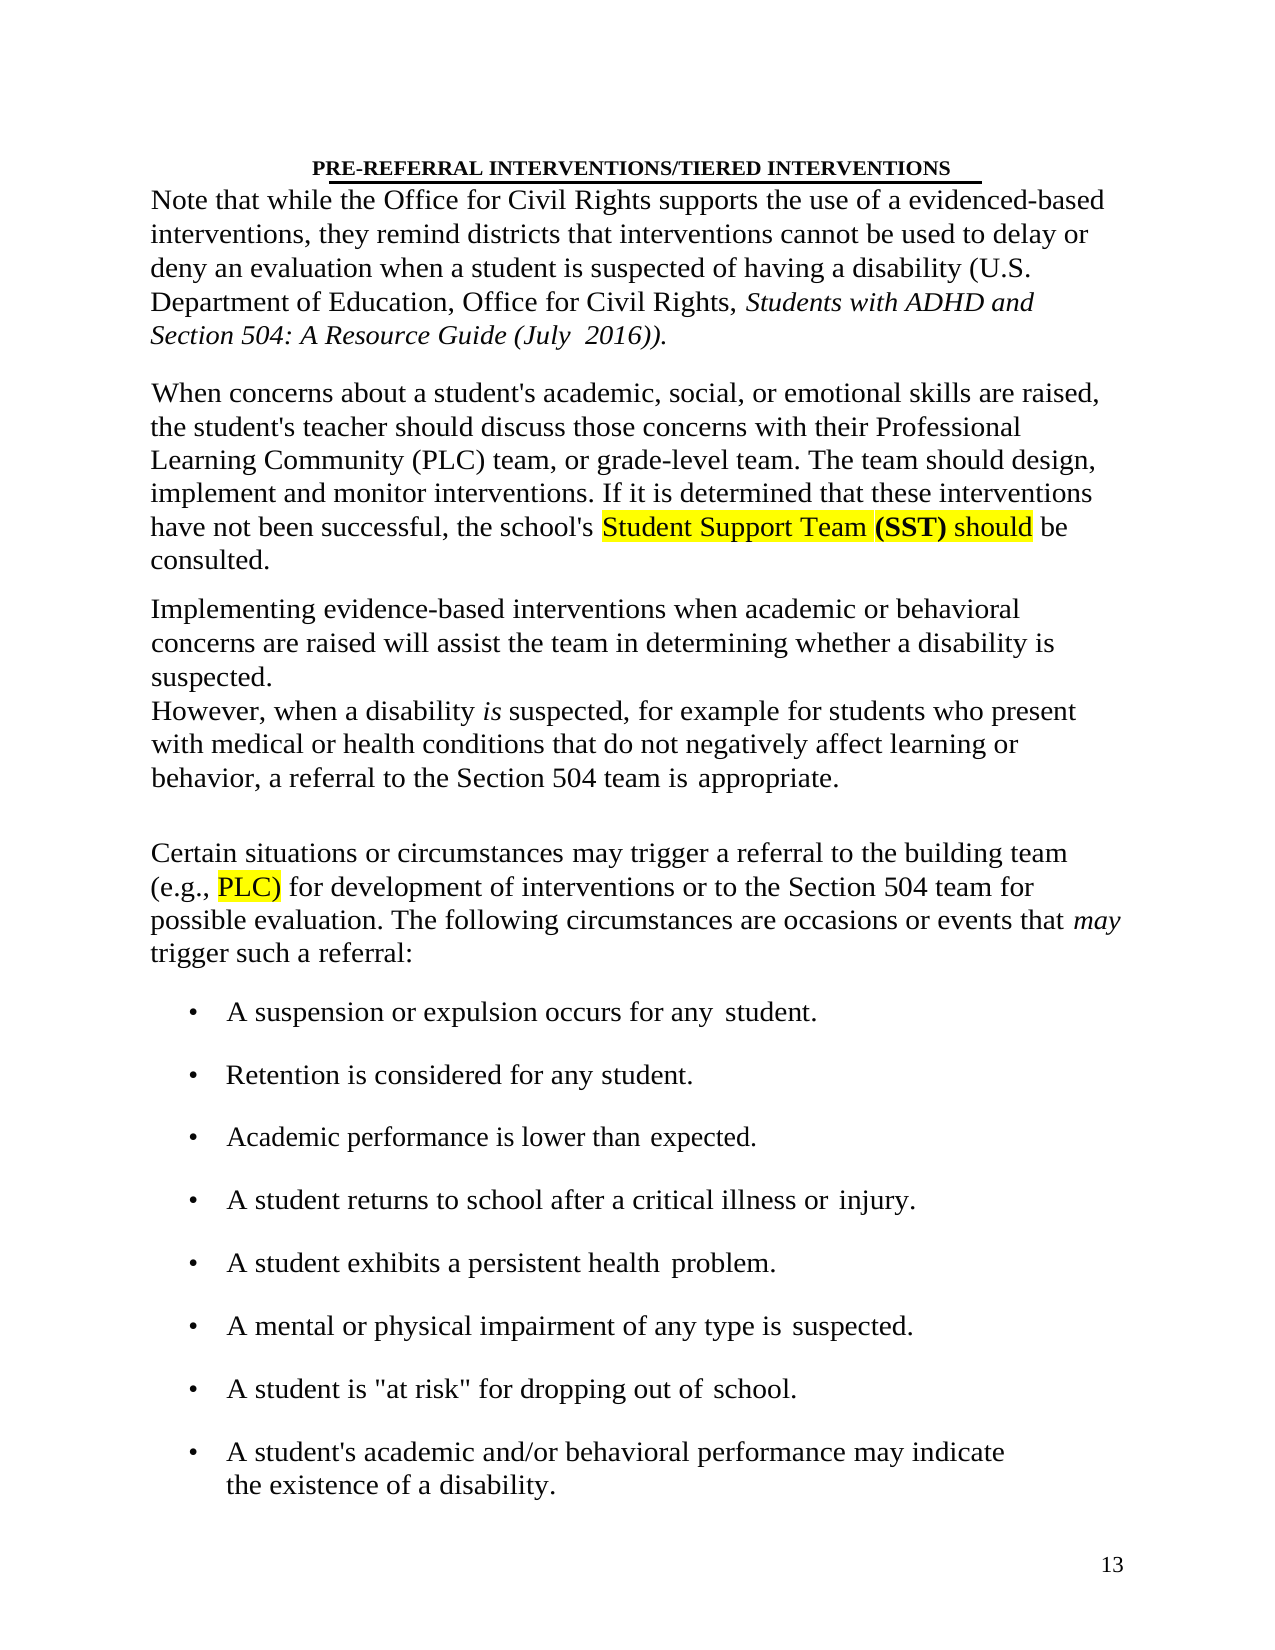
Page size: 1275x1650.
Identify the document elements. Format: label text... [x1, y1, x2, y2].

list A student returns to school after a critical illness or injury. [188, 1183, 1198, 1216]
list A suspension or expulsion occurs for any student. [188, 994, 1198, 1027]
list A student exhibits a persistent health problem. [188, 1246, 1198, 1279]
text However, when a disability is suspected, for example for students who present with medical or health conditions that do not negatively affect learning or behavior, a referral to the Section 504 team is appropriate. [151, 694, 1105, 793]
list Retention is considered for any student. [188, 1058, 1198, 1090]
list Academic performance is lower than expected. [188, 1120, 1198, 1153]
list A student is "at risk" for dropping out of school. [188, 1372, 1198, 1404]
text Certain situations or circumstances may trigger a referral to the building team (e.g., PLC) for development of interventions or to the Section 504 team for possible evaluation. The following circumstances are occasions or events that may trigger such a referral: [150, 837, 1127, 969]
text Implementing evidence-based interventions when academic or behavioral concerns are raised will assist the team in determining whether a disability is suspected. [150, 592, 1127, 692]
text Note that while the Office for Civil Rights supports the use of a evidenced-based interventions, they remind districts that interventions cannot be used to delay or deny an evaluation when a student is suspected of having a disability (U.S. Department of Education, Office for Civil Rights, Students with ADHD and Section 504: A Resource Guide (July 2016)). [150, 183, 1115, 350]
text When concerns about a student's academic, social, or emotional skills are raised, the student's teacher should discuss those concerns with their Professional Learning Community (PLC) team, or grade-level team. The team should design, implement and monitor interventions. If it is determined that these interventions have not been successful, the school's Student Support Team (SST) should be consulted. [150, 376, 1105, 575]
list A mental or physical impairment of any type is suspected. [188, 1309, 1198, 1341]
list A student's academic and/or behavioral performance may indicate the existence of a disability. [188, 1435, 1040, 1501]
text PRE-REFERRAL INTERVENTIONS/TIERED INTERVENTIONS [312, 156, 1198, 180]
